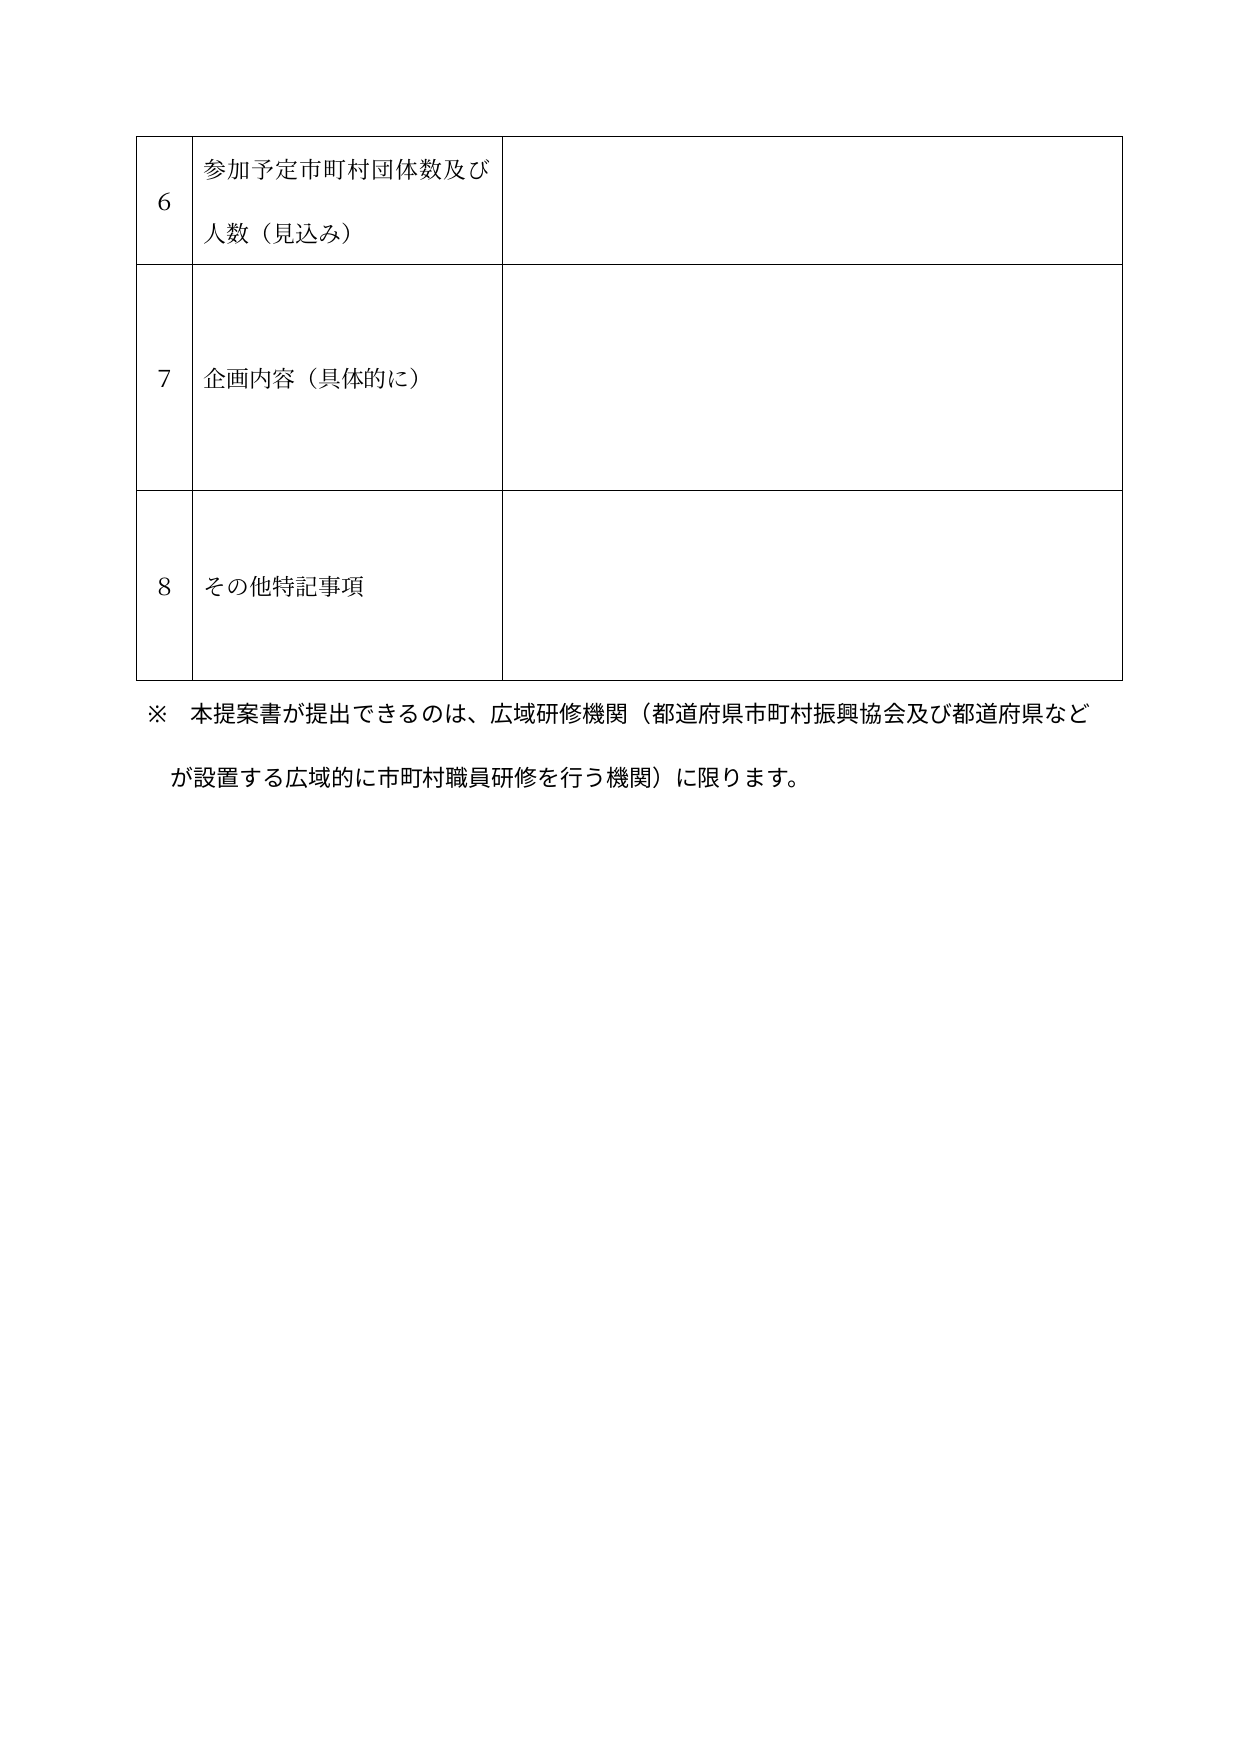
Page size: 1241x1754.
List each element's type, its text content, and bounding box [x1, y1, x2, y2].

table_cell 参加予定市町村団体数及び人数（見込み） [193, 137, 502, 264]
table_cell ７ [137, 265, 192, 489]
table_cell [503, 137, 1122, 264]
text ※ 本提案書が提出できるのは、広域研修機関（都道府県市町村振興協会及び都道府県などが設置する広域的に市町村職員研修を行う機関）に限ります。 [148, 681, 1092, 808]
table_cell ８ [137, 491, 192, 680]
table_cell ６ [137, 137, 192, 264]
table_cell 企画内容（具体的に） [193, 265, 502, 489]
table_cell [503, 265, 1122, 489]
table_cell [503, 491, 1122, 680]
table_cell その他特記事項 [193, 491, 502, 680]
